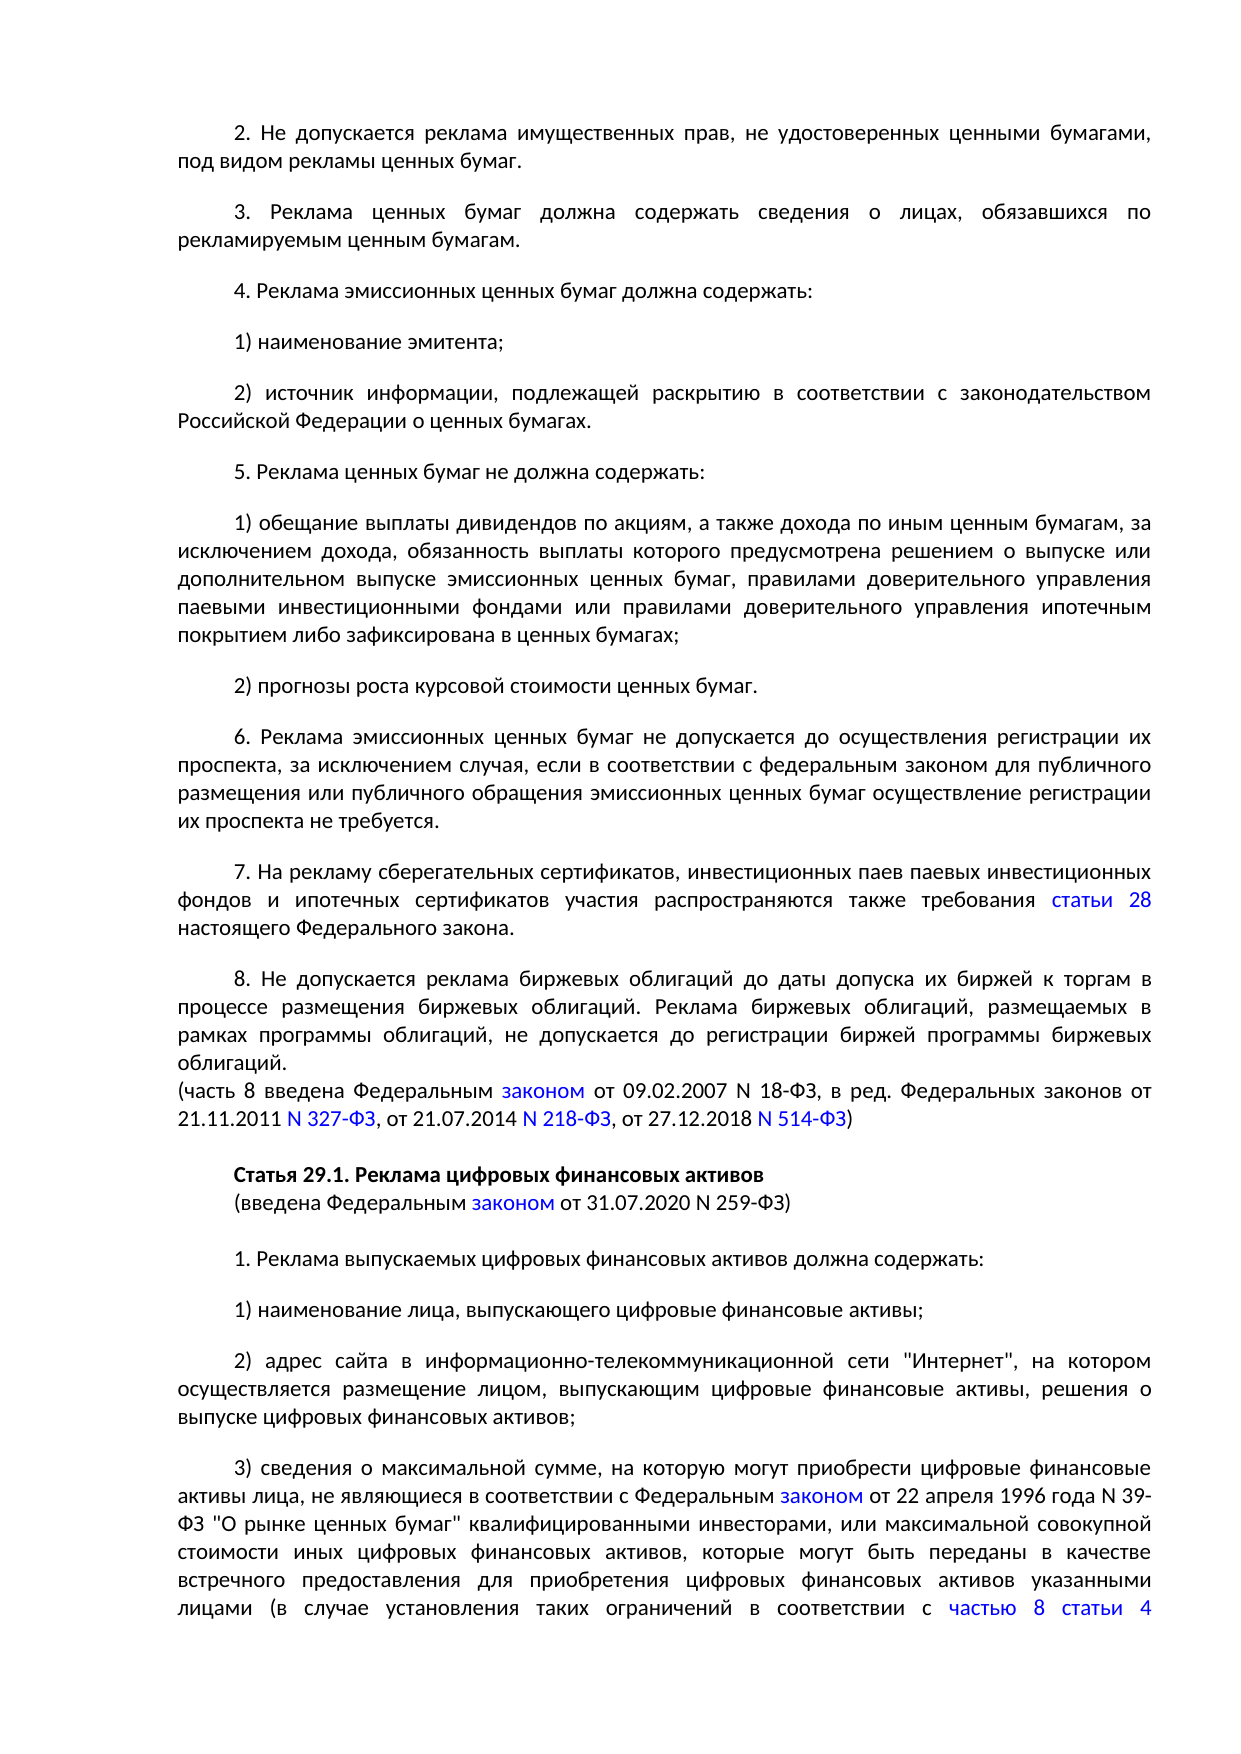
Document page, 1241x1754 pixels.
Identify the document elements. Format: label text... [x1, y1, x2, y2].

text 2) прогнозы роста курсовой стоимости ценных бумаг. [177, 671, 1152, 699]
text 2) источник информации, подлежащей раскрытию в соответствии с законодательством Российской Федерации о ценных бумагах. [177, 378, 1152, 434]
text 8. Не допускается реклама биржевых облигаций до даты допуска их биржей к торгам в процессе размещения биржевых облигаций. Реклама биржевых облигаций, размещаемых в рамках программы облигаций, не допускается до регистрации биржей программы биржевых облигаций. [177, 964, 1152, 1076]
text 2) адрес сайта в информационно-телекоммуникационной сети "Интернет", на котором осуществляется размещение лицом, выпускающим цифровые финансовые активы, решения о выпуске цифровых финансовых активов; [177, 1346, 1152, 1430]
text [177, 1453, 1152, 1621]
text 5. Реклама ценных бумаг не должна содержать: [177, 457, 1152, 485]
text (часть 8 введена Федеральным законом от 09.02.2007 N 18-ФЗ, в ред. Федеральных законов от 21.11.2011 N 327-ФЗ, от 21.07.2014 N 218-ФЗ, от 27.12.2018 N 514-ФЗ) [177, 1076, 1152, 1132]
text 1. Реклама выпускаемых цифровых финансовых активов должна содержать: [177, 1244, 1152, 1272]
text 2. Не допускается реклама имущественных прав, не удостоверенных ценными бумагами, под видом рекламы ценных бумаг. [177, 118, 1152, 174]
text 4. Реклама эмиссионных ценных бумаг должна содержать: [177, 276, 1152, 304]
text (введена Федеральным законом от 31.07.2020 N 259-ФЗ) [177, 1188, 1152, 1216]
text 1) обещание выплаты дивидендов по акциям, а также дохода по иным ценным бумагам, за исключением дохода, обязанность выплаты которого предусмотрена решением о выпуске или дополнительном выпуске эмиссионных ценных бумаг, правилами доверительного управления паевыми инвестиционными фондами или правилами доверительного управления ипотечным покрытием либо зафиксирована в ценных бумагах; [177, 508, 1152, 648]
title Статья 29.1. Реклама цифровых финансовых активов [177, 1160, 1152, 1188]
text 3. Реклама ценных бумаг должна содержать сведения о лицах, обязавшихся по рекламируемым ценным бумагам. [177, 197, 1152, 253]
text 1) наименование эмитента; [177, 327, 1152, 355]
text 6. Реклама эмиссионных ценных бумаг не допускается до осуществления регистрации их проспекта, за исключением случая, если в соответствии с федеральным законом для публичного размещения или публичного обращения эмиссионных ценных бумаг осуществление регистрации их проспекта не требуется. [177, 722, 1152, 834]
text 7. На рекламу сберегательных сертификатов, инвестиционных паев паевых инвестиционных фондов и ипотечных сертификатов участия распространяются также требования статьи 28 настоящего Федерального закона. [177, 857, 1152, 941]
text 1) наименование лица, выпускающего цифровые финансовые активы; [177, 1295, 1152, 1323]
